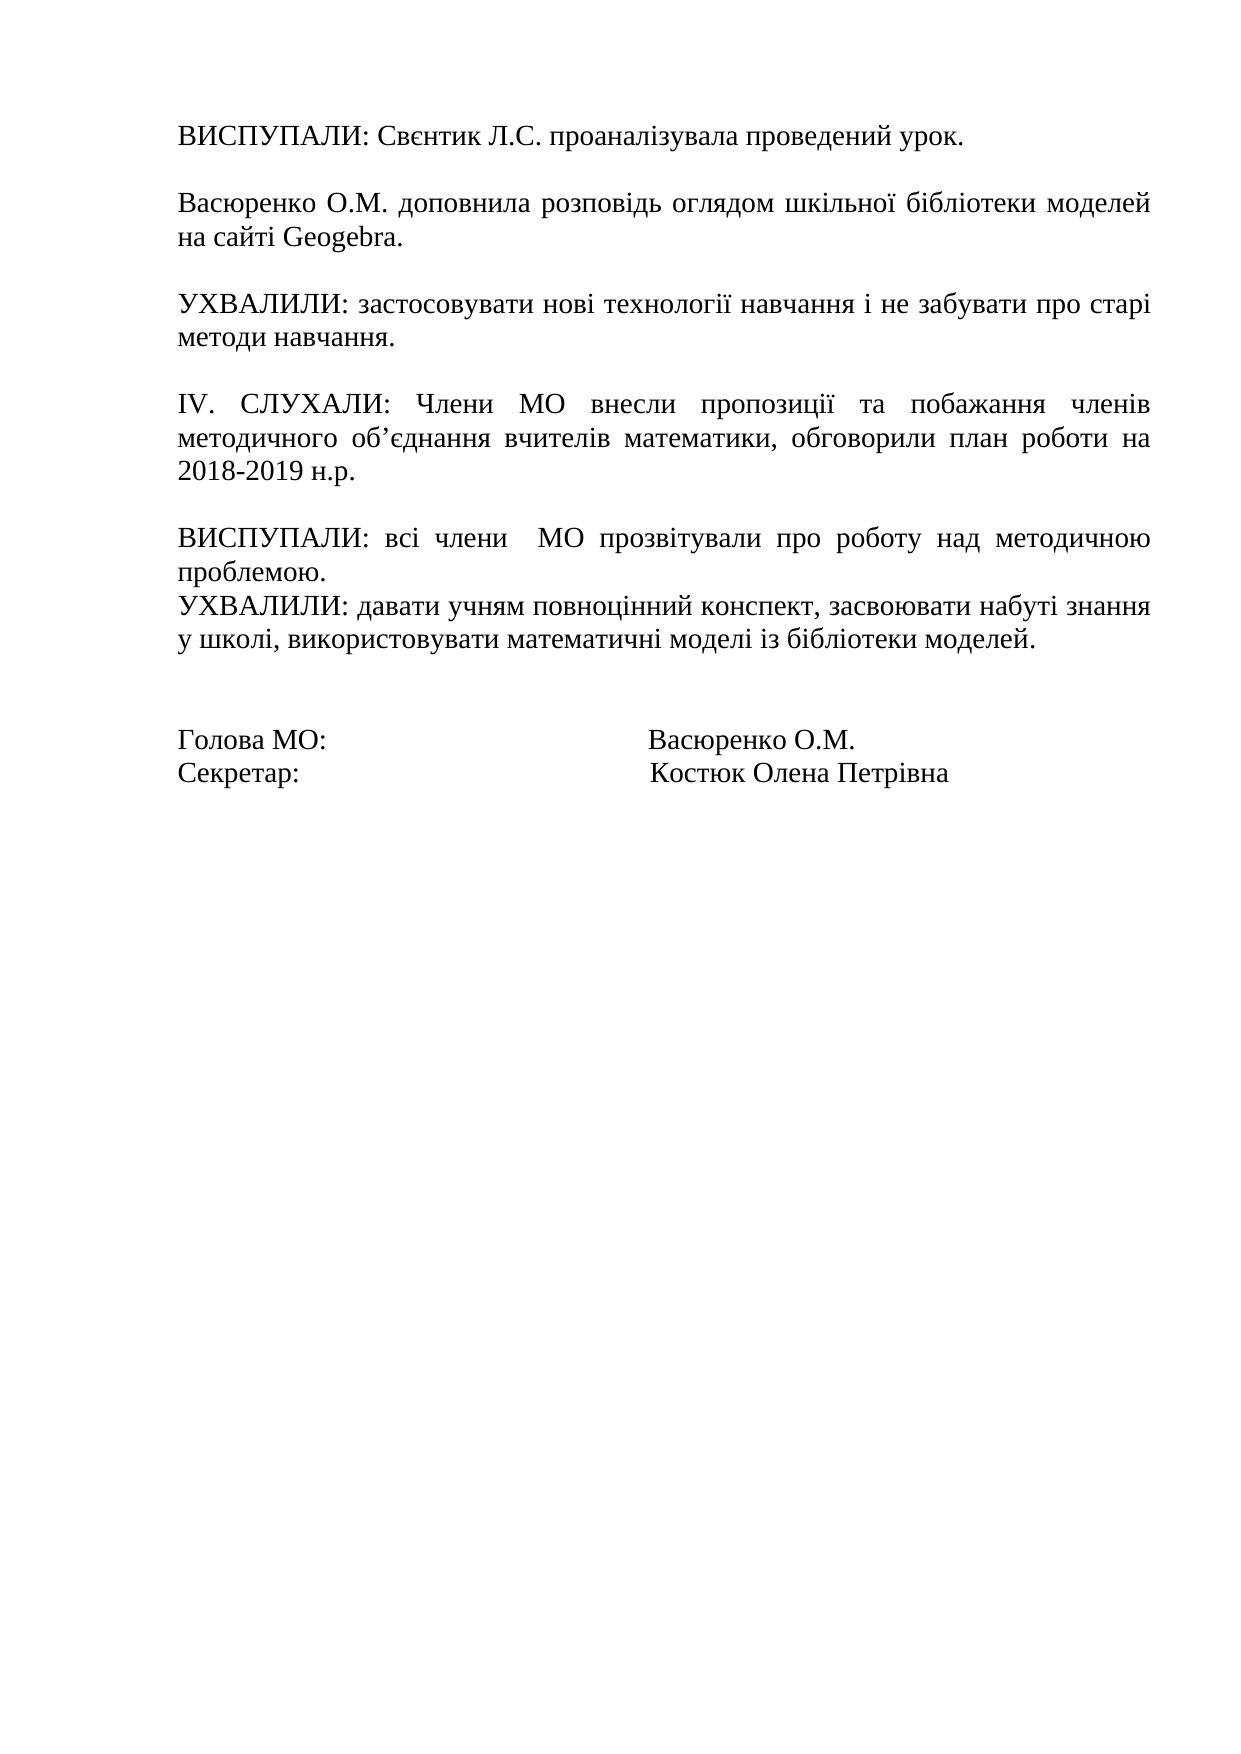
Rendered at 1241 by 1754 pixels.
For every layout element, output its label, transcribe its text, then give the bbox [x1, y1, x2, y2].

text ІV. СЛУХАЛИ: Члени МО внесли пропозиції та побажання членів методичного об’єднання вчителів математики, обговорили план роботи на 2018-2019 н.р. [177, 386, 1152, 487]
text УХВАЛИЛИ: застосовувати нові технології навчання і не забувати про старі методи навчання. [177, 286, 1152, 353]
text ВИСПУПАЛИ: всі члени МО прозвітували про роботу над методичною проблемою. [177, 521, 1152, 588]
text Голова МО: Васюренко О.М. [177, 722, 1152, 755]
text Секретар: Костюк Олена Петрівна [177, 755, 1152, 789]
text ВИСПУПАЛИ: Свєнтик Л.С. проаналізувала проведений урок. [177, 118, 1152, 152]
text УХВАЛИЛИ: давати учням повноцінний конспект, засвоювати набуті знання у школі, використовувати математичні моделі із бібліотеки моделей. [177, 588, 1152, 655]
text Васюренко О.М. доповнила розповідь оглядом шкільної бібліотеки моделей на сайті Geogebra. [177, 185, 1152, 252]
